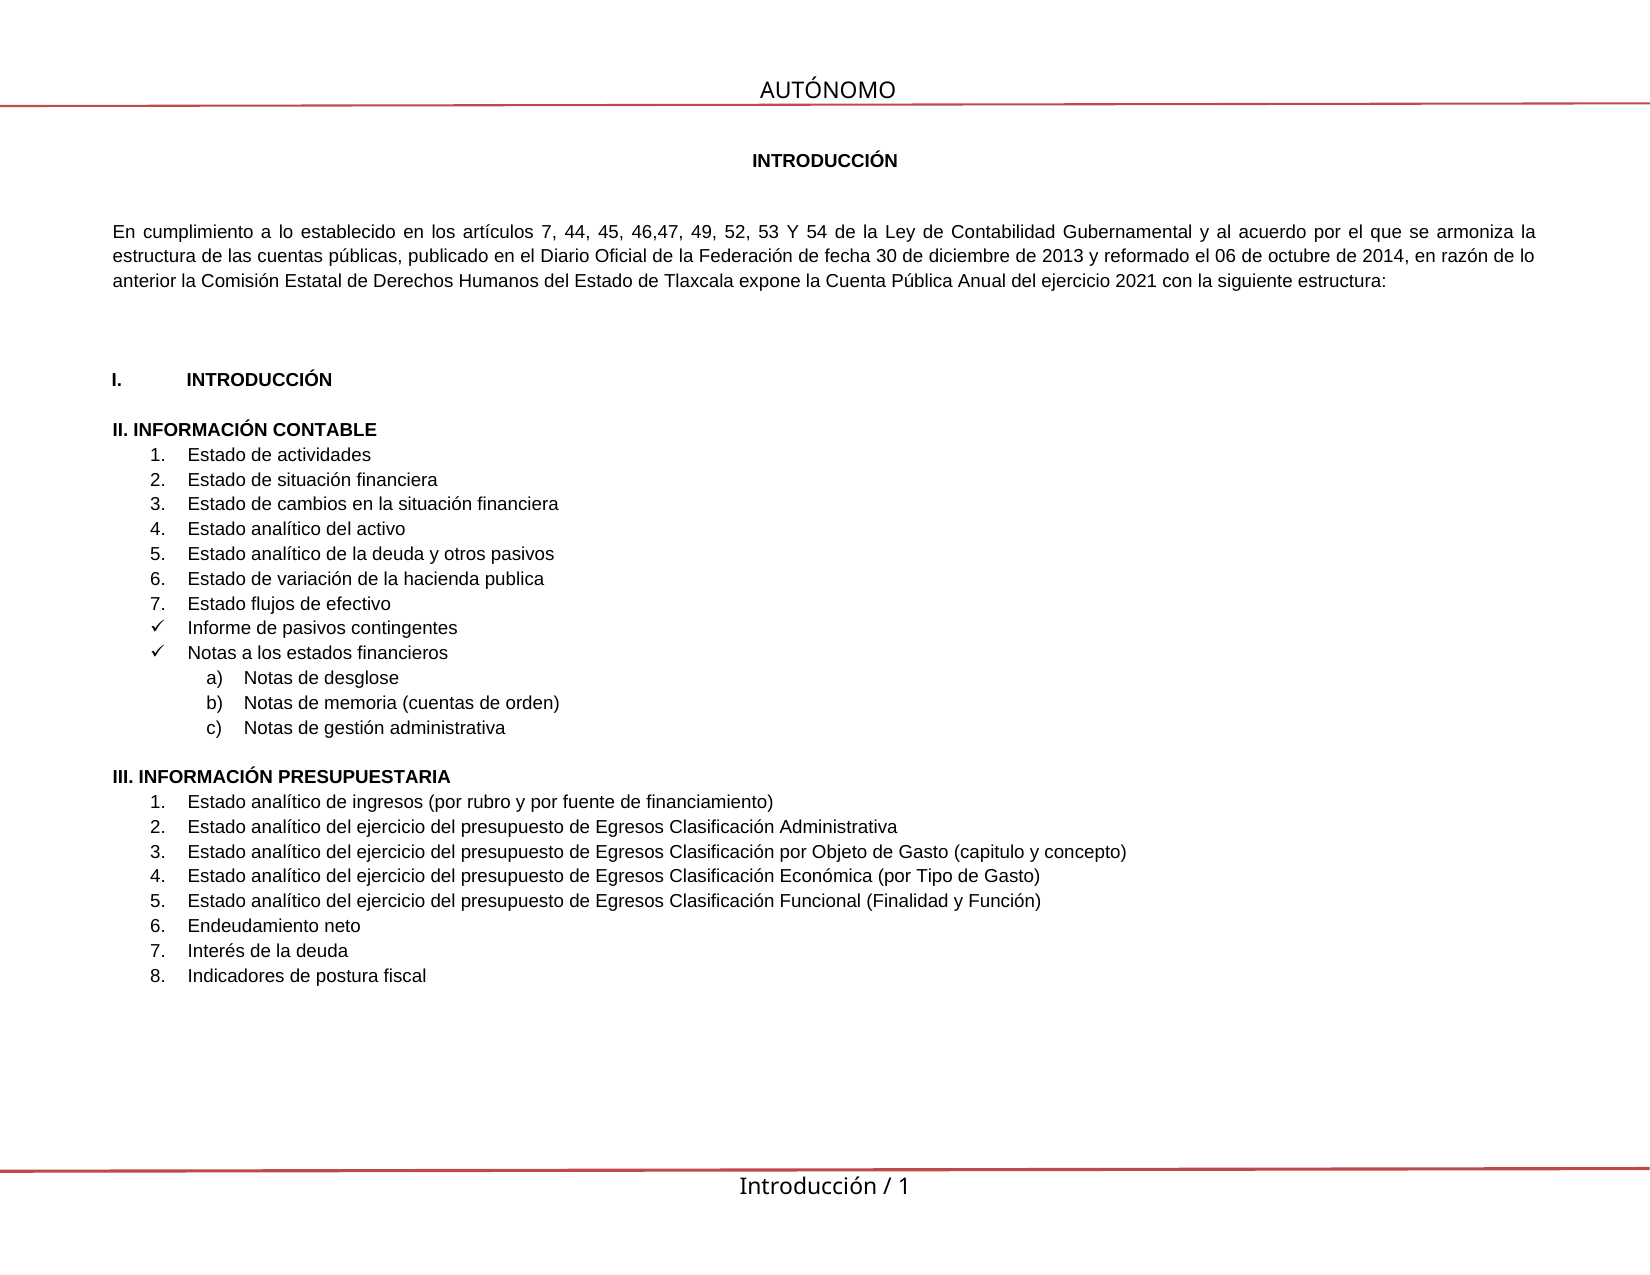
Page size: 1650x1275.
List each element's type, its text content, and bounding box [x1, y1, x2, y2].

list Indicadores de postura fiscal [150, 964, 1537, 986]
list Notas a los estados financieros [150, 642, 1537, 664]
list Estado de situación financiera [150, 468, 1537, 490]
text INTRODUCCIÓN [112, 150, 1537, 172]
text III. INFORMACIÓN PRESUPUESTARIA [112, 766, 1537, 788]
list Estado flujos de efectivo [150, 592, 1537, 614]
list Endeudamiento neto [150, 915, 1537, 936]
list Informe de pasivos contingentes [150, 617, 1537, 639]
list Estado analítico del ejercicio del presupuesto de Egresos Clasificación Económica (por Tipo de Gasto) [150, 865, 1537, 887]
list Estado de cambios en la situación financiera [150, 493, 1537, 515]
list Estado analítico de ingresos (por rubro y por fuente de financiamiento) [150, 791, 1537, 812]
list Estado analítico de la deuda y otros pasivos [150, 543, 1537, 564]
list Notas de memoria (cuentas de orden) [206, 692, 1537, 713]
list Estado de variación de la hacienda publica [150, 567, 1537, 589]
list Notas de gestión administrativa [206, 716, 1537, 738]
list Estado analítico del activo [150, 518, 1537, 539]
list Estado analítico del ejercicio del presupuesto de Egresos Clasificación Administrativa [150, 816, 1537, 837]
list Estado de actividades [150, 443, 1537, 465]
text En cumplimiento a lo establecido en los artículos 7, 44, 45, 46,47, 49, 52, 53 Y 54 de la Ley de Contabilidad Gubernamental y al acuerdo por el que se armoniza la estructura de las cuentas públicas, publicado en el Diario Oficial de la Federación de fecha 30 de diciembre de 2013 y reformado el 06 de octubre de 2014, en razón de lo anterior la Comisión Estatal de Derechos Humanos del Estado de Tlaxcala expone la Cuenta Pública Anual del ejercicio 2021 con la siguiente estructura: [112, 220, 1537, 292]
list Estado analítico del ejercicio del presupuesto de Egresos Clasificación Funcional (Finalidad y Función) [150, 890, 1537, 912]
list INTRODUCCIÓN [111, 369, 1537, 391]
list Interés de la deuda [150, 939, 1537, 961]
text II. INFORMACIÓN CONTABLE [112, 419, 1537, 440]
list Notas de desglose [206, 667, 1537, 688]
list Estado analítico del ejercicio del presupuesto de Egresos Clasificación por Objeto de Gasto (capitulo y concepto) [150, 840, 1537, 862]
